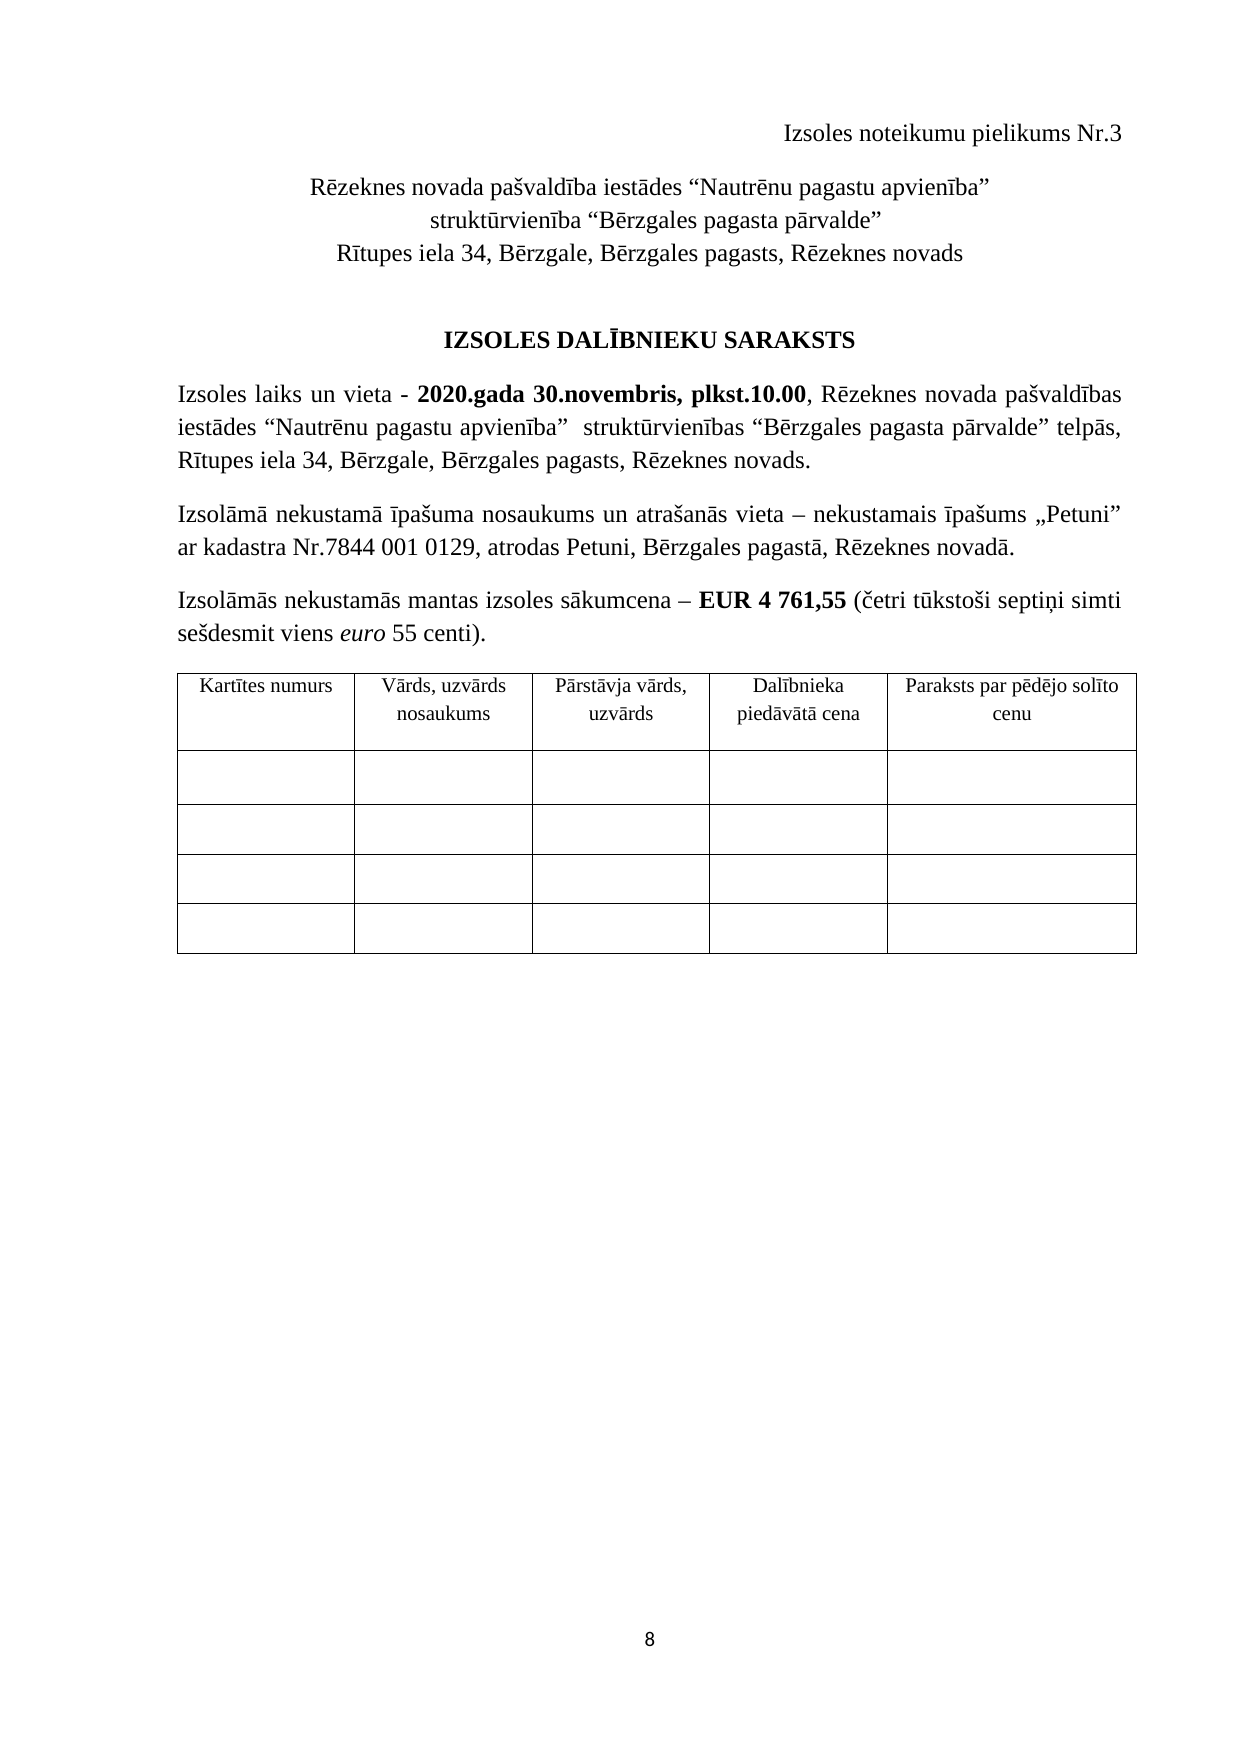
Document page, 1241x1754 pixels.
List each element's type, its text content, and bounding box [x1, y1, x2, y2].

table_cell [178, 855, 354, 903]
table_header Vārds, uzvārds nosaukums [355, 674, 532, 749]
table_cell [533, 751, 709, 804]
table_header Dalībnieka piedāvātā cena [710, 674, 887, 749]
text Izsolāmā nekustamā īpašuma nosaukums un atrašanās vieta – nekustamais īpašums „Petuni” ar kadastra Nr.7844 001 0129, atrodas Petuni, Bērzgales pagastā, Rēzeknes novadā. [177, 499, 1122, 560]
table_header Kartītes numurs [178, 674, 354, 749]
table_cell [178, 805, 354, 854]
text struktūrvienība “Bērzgales pagasta pārvalde” [177, 205, 1122, 234]
table_cell [710, 904, 887, 953]
table_cell [888, 751, 1136, 804]
table_cell [888, 904, 1136, 953]
table_cell [888, 855, 1136, 903]
text Izsoles laiks un vieta - 2020.gada 30.novembris, plkst.10.00, Rēzeknes novada pašvaldības iestādes “Nautrēnu pagastu apvienība” struktūrvienības “Bērzgales pagasta pārvalde” telpās, Rītupes iela 34, Bērzgale, Bērzgales pagasts, Rēzeknes novads. [177, 379, 1122, 473]
table_cell [355, 904, 532, 953]
text Izsolāmās nekustamās mantas izsoles sākumcena – EUR 4 761,55 (četri tūkstoši septiņi simti sešdesmit viens euro 55 centi). [177, 586, 1122, 647]
table_cell [710, 855, 887, 903]
text Rītupes iela 34, Bērzgale, Bērzgales pagasts, Rēzeknes novads [177, 238, 1122, 267]
table_cell [178, 904, 354, 953]
table_cell [888, 805, 1136, 854]
table_cell [533, 805, 709, 854]
text Rēzeknes novada pašvaldība iestādes “Nautrēnu pagastu apvienība” [177, 172, 1122, 201]
table_cell [178, 751, 354, 804]
table_cell [355, 751, 532, 804]
table_cell [710, 751, 887, 804]
table_cell [355, 805, 532, 854]
table_cell [533, 855, 709, 903]
table_header Pārstāvja vārds, uzvārds [533, 674, 709, 749]
table_cell [533, 904, 709, 953]
table_cell [355, 855, 532, 903]
text Izsoles noteikumu pielikums Nr.3 [177, 118, 1122, 147]
table_cell [710, 805, 887, 854]
text IZSOLES DALĪBNIEKU SARAKSTS [177, 325, 1122, 354]
table_header Paraksts par pēdējo solīto cenu [888, 674, 1136, 749]
